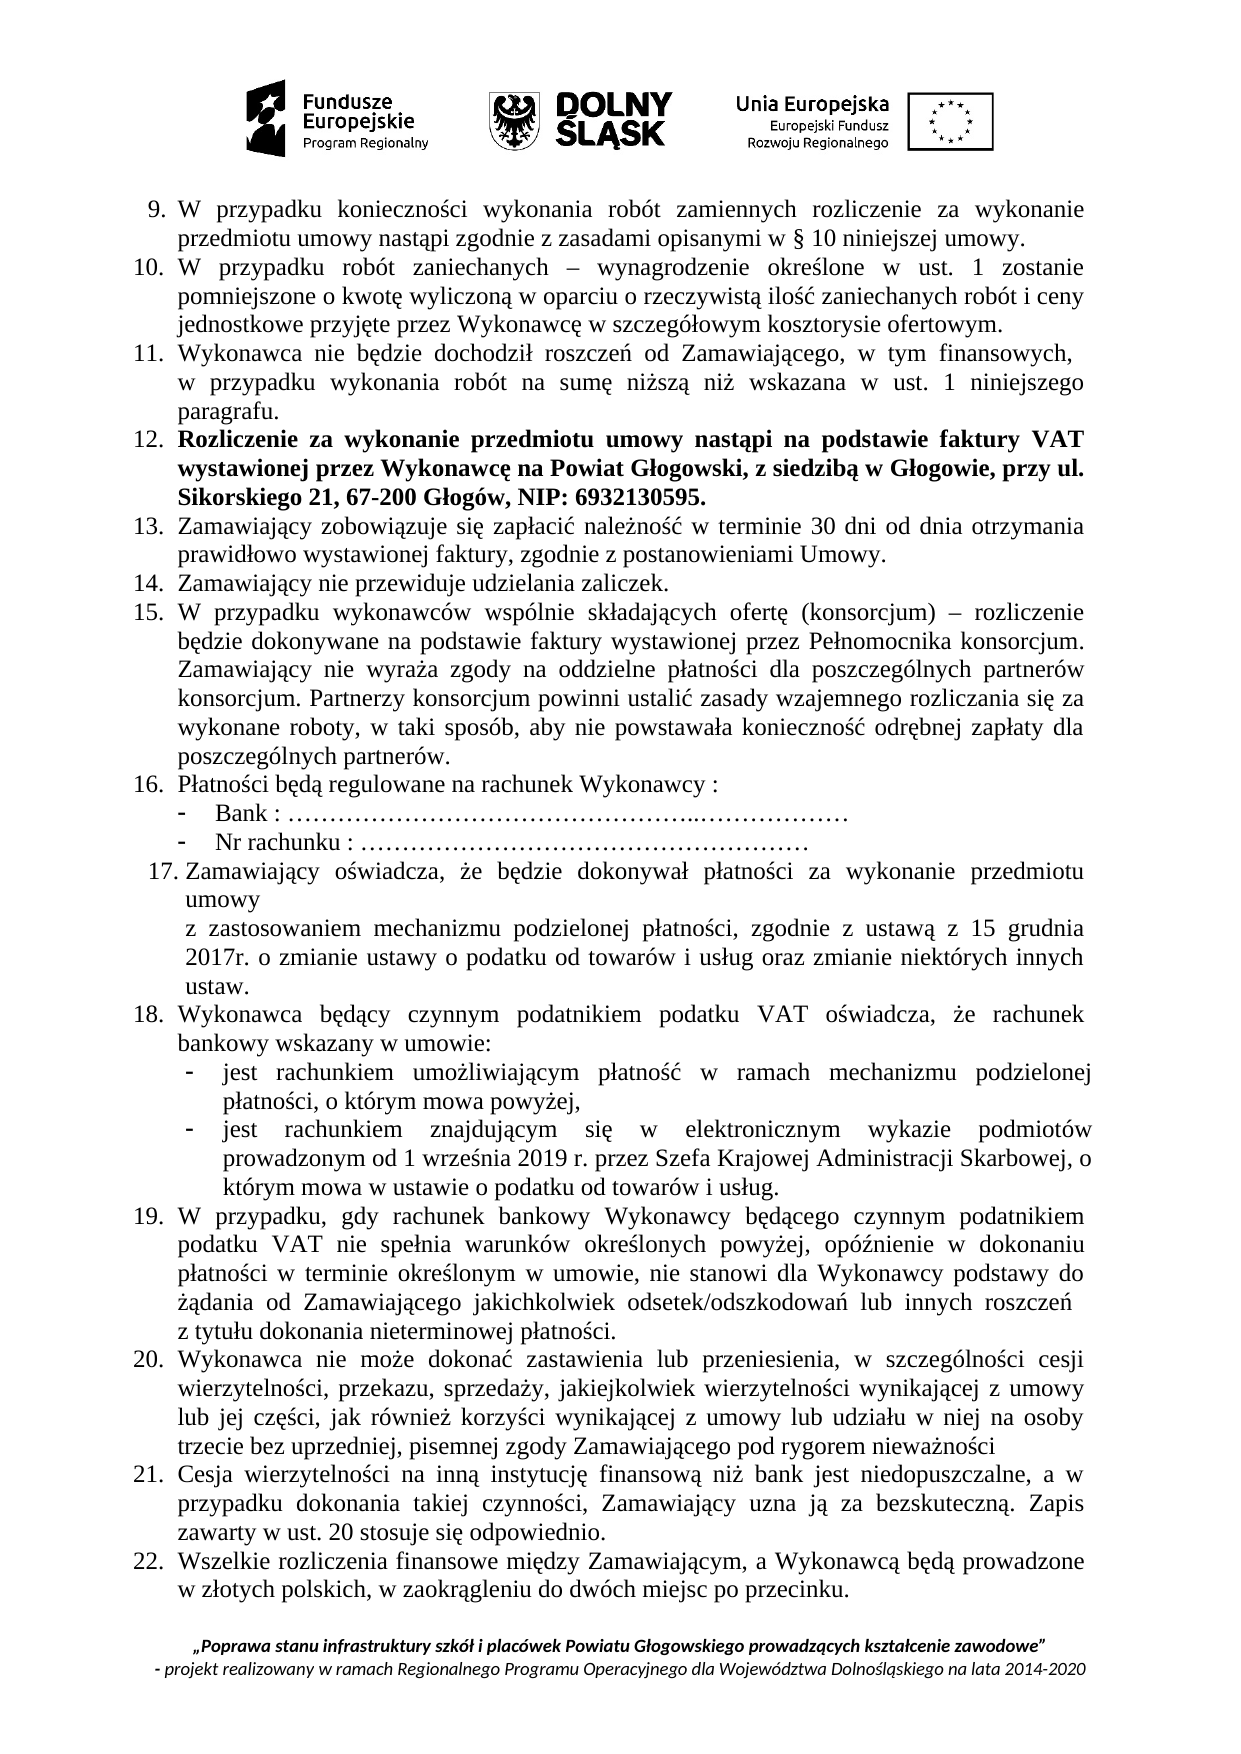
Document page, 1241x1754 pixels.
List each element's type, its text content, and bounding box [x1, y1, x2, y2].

list Rozliczenie za wykonanie przedmiotu umowy nastąpi na podstawie faktury VAT wystawionej przez Wykonawcę na Powiat Głogowski, z siedzibą w Głogowie, przy ul. Sikorskiego 21, 67-200 Głogów, NIP: 6932130595. [133, 424, 1085, 511]
list Cesja wierzytelności na inną instytucję finansową niż bank jest niedopuszczalne, a w przypadku dokonania takiej czynności, Zamawiający uzna ją za bezskuteczną. Zapis zawarty w ust. 20 stosuje się odpowiednio. [133, 1459, 1085, 1546]
list W przypadku konieczności wykonania robót zamiennych rozliczenie za wykonanie przedmiotu umowy nastąpi zgodnie z zasadami opisanymi w § 10 niniejszej umowy. [148, 194, 1085, 252]
list Zamawiający nie przewiduje udzielania zaliczek. [133, 568, 1085, 597]
list W przypadku robót zaniechanych – wynagrodzenie określone w ust. 1 zostanie pomniejszone o kwotę wyliczoną w oparciu o rzeczywistą ilość zaniechanych robót i ceny jednostkowe przyjęte przez Wykonawcę w szczegółowym kosztorysie ofertowym. [133, 252, 1085, 338]
list jest rachunkiem znajdującym się w elektronicznym wykazie podmiotów prowadzonym od 1 września 2019 r. przez Szefa Krajowej Administracji Skarbowej, o którym mowa w ustawie o podatku od towarów i usług. [185, 1114, 1093, 1201]
list Zamawiający zobowiązuje się zapłacić należność w terminie 30 dni od dnia otrzymania prawidłowo wystawionej faktury, zgodnie z postanowieniami Umowy. [133, 511, 1085, 568]
list Nr rachunku : ……………………………………………… [177, 827, 1093, 856]
list Wykonawca nie będzie dochodził roszczeń od Zamawiającego, w tym finansowych, w przypadku wykonania robót na sumę niższą niż wskazana w ust. 1 niniejszego paragrafu. [133, 338, 1085, 424]
list Zamawiający oświadcza, że będzie dokonywał płatności za wykonanie przedmiotu umowy z zastosowaniem mechanizmu podzielonej płatności, zgodnie z ustawą z 15 grudnia 2017r. o zmianie ustawy o podatku od towarów i usług oraz zmianie niektórych innych ustaw. [148, 856, 1085, 999]
picture [246, 73, 994, 167]
list W przypadku, gdy rachunek bankowy Wykonawcy będącego czynnym podatnikiem podatku VAT nie spełnia warunków określonych powyżej, opóźnienie w dokonaniu płatności w terminie określonym w umowie, nie stanowi dla Wykonawcy podstawy do żądania od Zamawiającego jakichkolwiek odsetek/odszkodowań lub innych roszczeń z tytułu dokonania nieterminowej płatności. [133, 1201, 1085, 1344]
list Wykonawca będący czynnym podatnikiem podatku VAT oświadcza, że rachunek bankowy wskazany w umowie: [133, 999, 1085, 1057]
list W przypadku wykonawców wspólnie składających ofertę (konsorcjum) – rozliczenie będzie dokonywane na podstawie faktury wystawionej przez Pełnomocnika konsorcjum. Zamawiający nie wyraża zgody na oddzielne płatności dla poszczególnych partnerów konsorcjum. Partnerzy konsorcjum powinni ustalić zasady wzajemnego rozliczania się za wykonane roboty, w taki sposób, aby nie powstawała konieczność odrębnej zapłaty dla poszczególnych partnerów. [133, 597, 1085, 769]
list Bank : …………………………………………..……………… [177, 798, 1093, 827]
list Wykonawca nie może dokonać zastawienia lub przeniesienia, w szczególności cesji wierzytelności, przekazu, sprzedaży, jakiejkolwiek wierzytelności wynikającej z umowy lub jej części, jak również korzyści wynikającej z umowy lub udziału w niej na osoby trzecie bez uprzedniej, pisemnej zgody Zamawiającego pod rygorem nieważności [133, 1344, 1085, 1459]
list Wszelkie rozliczenia finansowe między Zamawiającym, a Wykonawcą będą prowadzone w złotych polskich, w zaokrągleniu do dwóch miejsc po przecinku. [133, 1546, 1085, 1603]
list jest rachunkiem umożliwiającym płatność w ramach mechanizmu podzielonej płatności, o którym mowa powyżej, [185, 1057, 1093, 1114]
list Płatności będą regulowane na rachunek Wykonawcy : [133, 769, 1085, 798]
